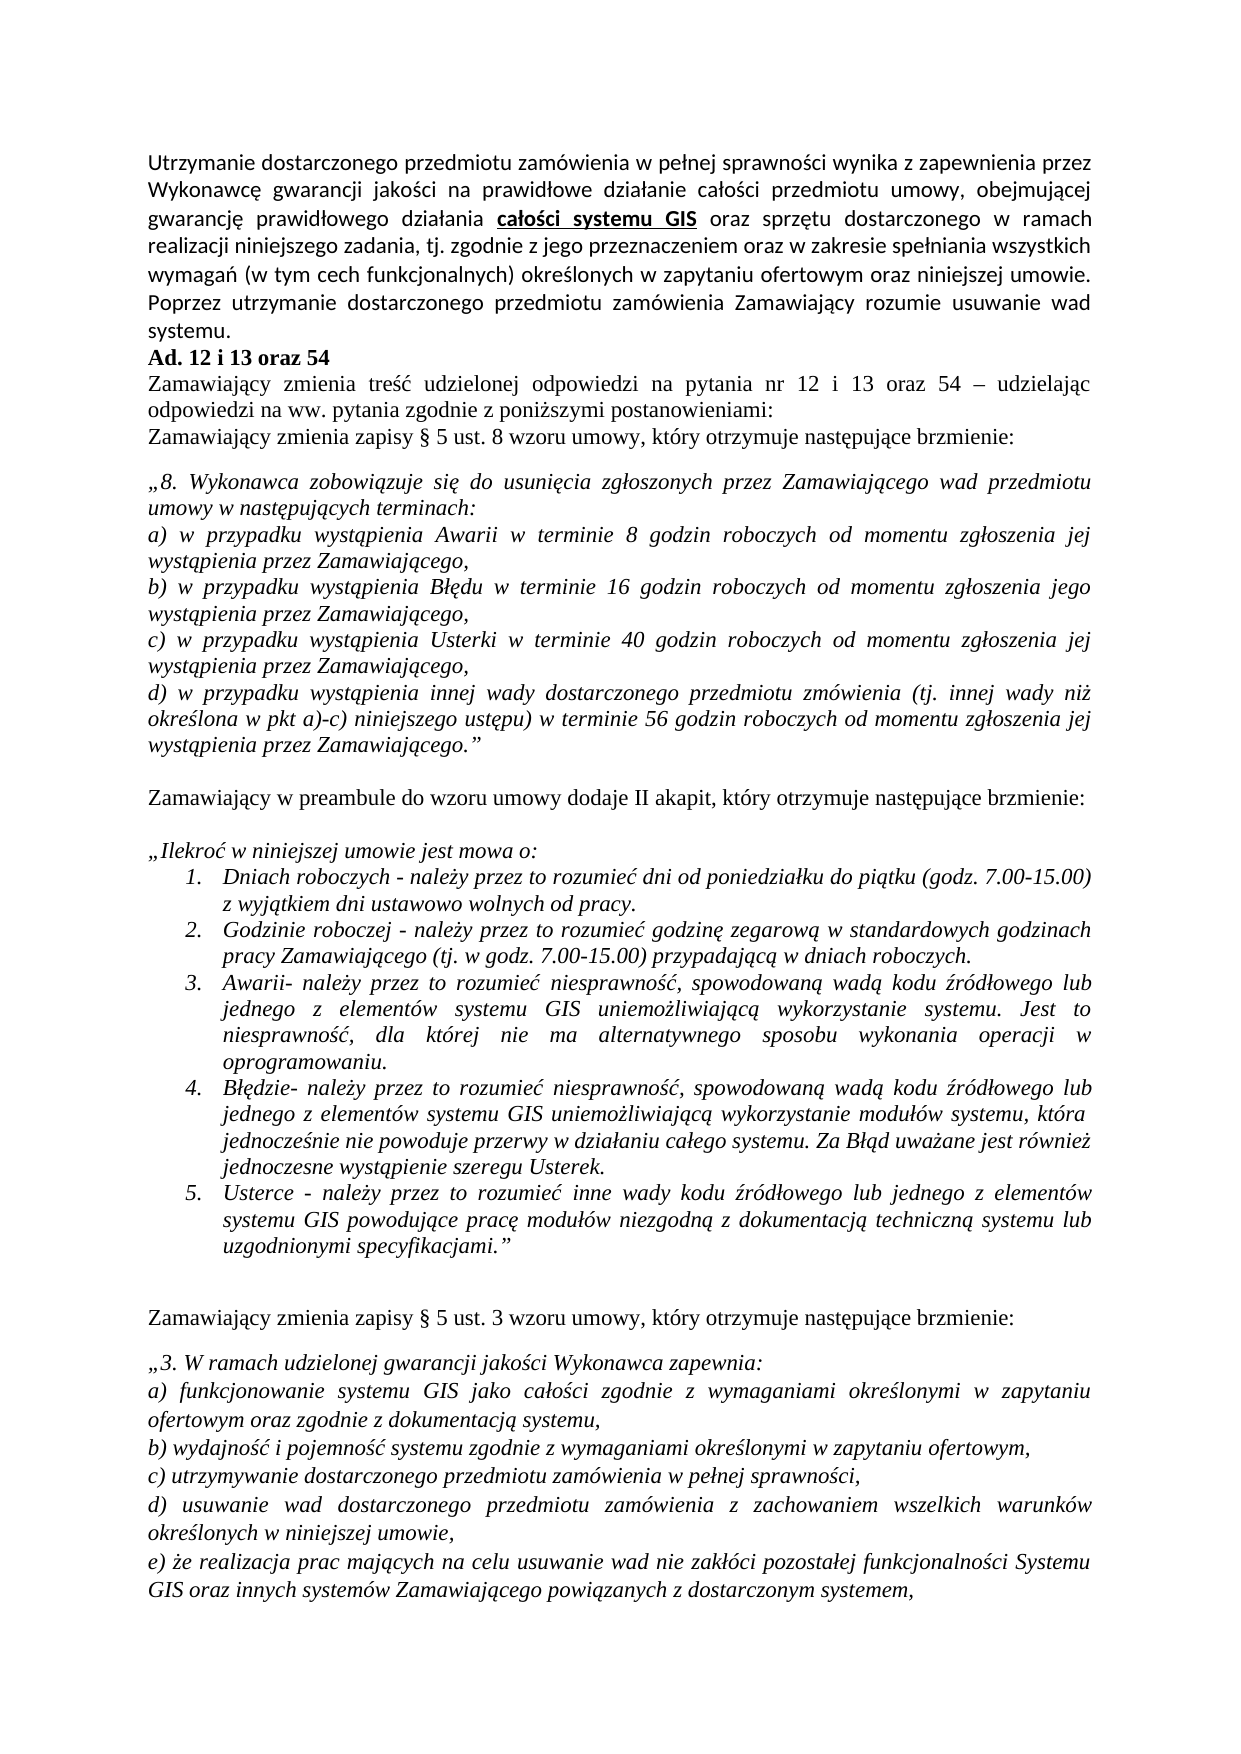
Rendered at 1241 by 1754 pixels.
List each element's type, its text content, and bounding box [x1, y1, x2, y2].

text Zamawiający w preambule do wzoru umowy dodaje II akapit, który otrzymuje następujące brzmienie: [148, 784, 1093, 811]
text Zamawiający zmienia zapisy § 5 ust. 3 wzoru umowy, który otrzymuje następujące brzmienie: [148, 1304, 1093, 1330]
text Zamawiający zmienia treść udzielonej odpowiedzi na pytania nr 12 i 13 oraz 54 – udzielając odpowiedzi na ww. pytania zgodnie z poniższymi postanowieniami: [148, 370, 1093, 423]
text „3. W ramach udzielonej gwarancji jakości Wykonawca zapewnia: [148, 1349, 1093, 1375]
text d) w przypadku wystąpienia innej wady dostarczonego przedmiotu zmówienia (tj. innej wady niż określona w pkt a)-c) niniejszego ustępu) w terminie 56 godzin roboczych od momentu zgłoszenia jej wystąpienia przez Zamawiającego.” [148, 679, 1093, 758]
list Awarii- należy przez to rozumieć niesprawność, spowodowaną wadą kodu źródłowego lub jednego z elementów systemu GIS uniemożliwiającą wykorzystanie systemu. Jest to niesprawność, dla której nie ma alternatywnego sposobu wykonania operacji w oprogramowaniu. [185, 969, 1093, 1074]
text a) funkcjonowanie systemu GIS jako całości zgodnie z wymaganiami określonymi w zapytaniu ofertowym oraz zgodnie z dokumentacją systemu, [148, 1377, 1093, 1432]
text e) że realizacja prac mających na celu usuwanie wad nie zakłóci pozostałej funkcjonalności Systemu GIS oraz innych systemów Zamawiającego powiązanych z dostarczonym systemem, [148, 1548, 1093, 1603]
text Ad. 12 i 13 oraz 54 [148, 344, 1093, 370]
text „Ilekroć w niniejszej umowie jest mowa o: [148, 837, 1093, 863]
list Błędzie- należy przez to rozumieć niesprawność, spowodowaną wadą kodu źródłowego lub jednego z elementów systemu GIS uniemożliwiającą wykorzystanie modułów systemu, która jednocześnie nie powoduje przerwy w działaniu całego systemu. Za Błąd uważane jest również jednoczesne wystąpienie szeregu Usterek. [185, 1074, 1093, 1179]
text d) usuwanie wad dostarczonego przedmiotu zamówienia z zachowaniem wszelkich warunków określonych w niniejszej umowie, [148, 1491, 1093, 1546]
list Usterce - należy przez to rozumieć inne wady kodu źródłowego lub jednego z elementów systemu GIS powodujące pracę modułów niezgodną z dokumentacją techniczną systemu lub uzgodnionymi specyfikacjami.” [185, 1179, 1093, 1258]
text b) wydajność i pojemność systemu zgodnie z wymaganiami określonymi w zapytaniu ofertowym, [148, 1434, 1093, 1460]
text Zamawiający zmienia zapisy § 5 ust. 8 wzoru umowy, który otrzymuje następujące brzmienie: [148, 423, 1093, 449]
list Dniach roboczych - należy przez to rozumieć dni od poniedziałku do piątku (godz. 7.00-15.00) z wyjątkiem dni ustawowo wolnych od pracy. [185, 863, 1093, 916]
text „8. Wykonawca zobowiązuje się do usunięcia zgłoszonych przez Zamawiającego wad przedmiotu umowy w następujących terminach: [148, 468, 1093, 521]
text b) w przypadku wystąpienia Błędu w terminie 16 godzin roboczych od momentu zgłoszenia jego wystąpienia przez Zamawiającego, [148, 573, 1093, 626]
text c) utrzymywanie dostarczonego przedmiotu zamówienia w pełnej sprawności, [148, 1462, 1093, 1489]
text c) w przypadku wystąpienia Usterki w terminie 40 godzin roboczych od momentu zgłoszenia jej wystąpienia przez Zamawiającego, [148, 626, 1093, 679]
text a) w przypadku wystąpienia Awarii w terminie 8 godzin roboczych od momentu zgłoszenia jej wystąpienia przez Zamawiającego, [148, 521, 1093, 573]
text Utrzymanie dostarczonego przedmiotu zamówienia w pełnej sprawności wynika z zapewnienia przez Wykonawcę gwarancji jakości na prawidłowe działanie całości przedmiotu umowy, obejmującej gwarancję prawidłowego działania całości systemu GIS oraz sprzętu dostarczonego w ramach realizacji niniejszego zadania, tj. zgodnie z jego przeznaczeniem oraz w zakresie spełniania wszystkich wymagań (w tym cech funkcjonalnych) określonych w zapytaniu ofertowym oraz niniejszej umowie. Poprzez utrzymanie dostarczonego przedmiotu zamówienia Zamawiający rozumie usuwanie wad systemu. [148, 148, 1093, 344]
list Godzinie roboczej - należy przez to rozumieć godzinę zegarową w standardowych godzinach pracy Zamawiającego (tj. w godz. 7.00-15.00) przypadającą w dniach roboczych. [185, 916, 1093, 969]
